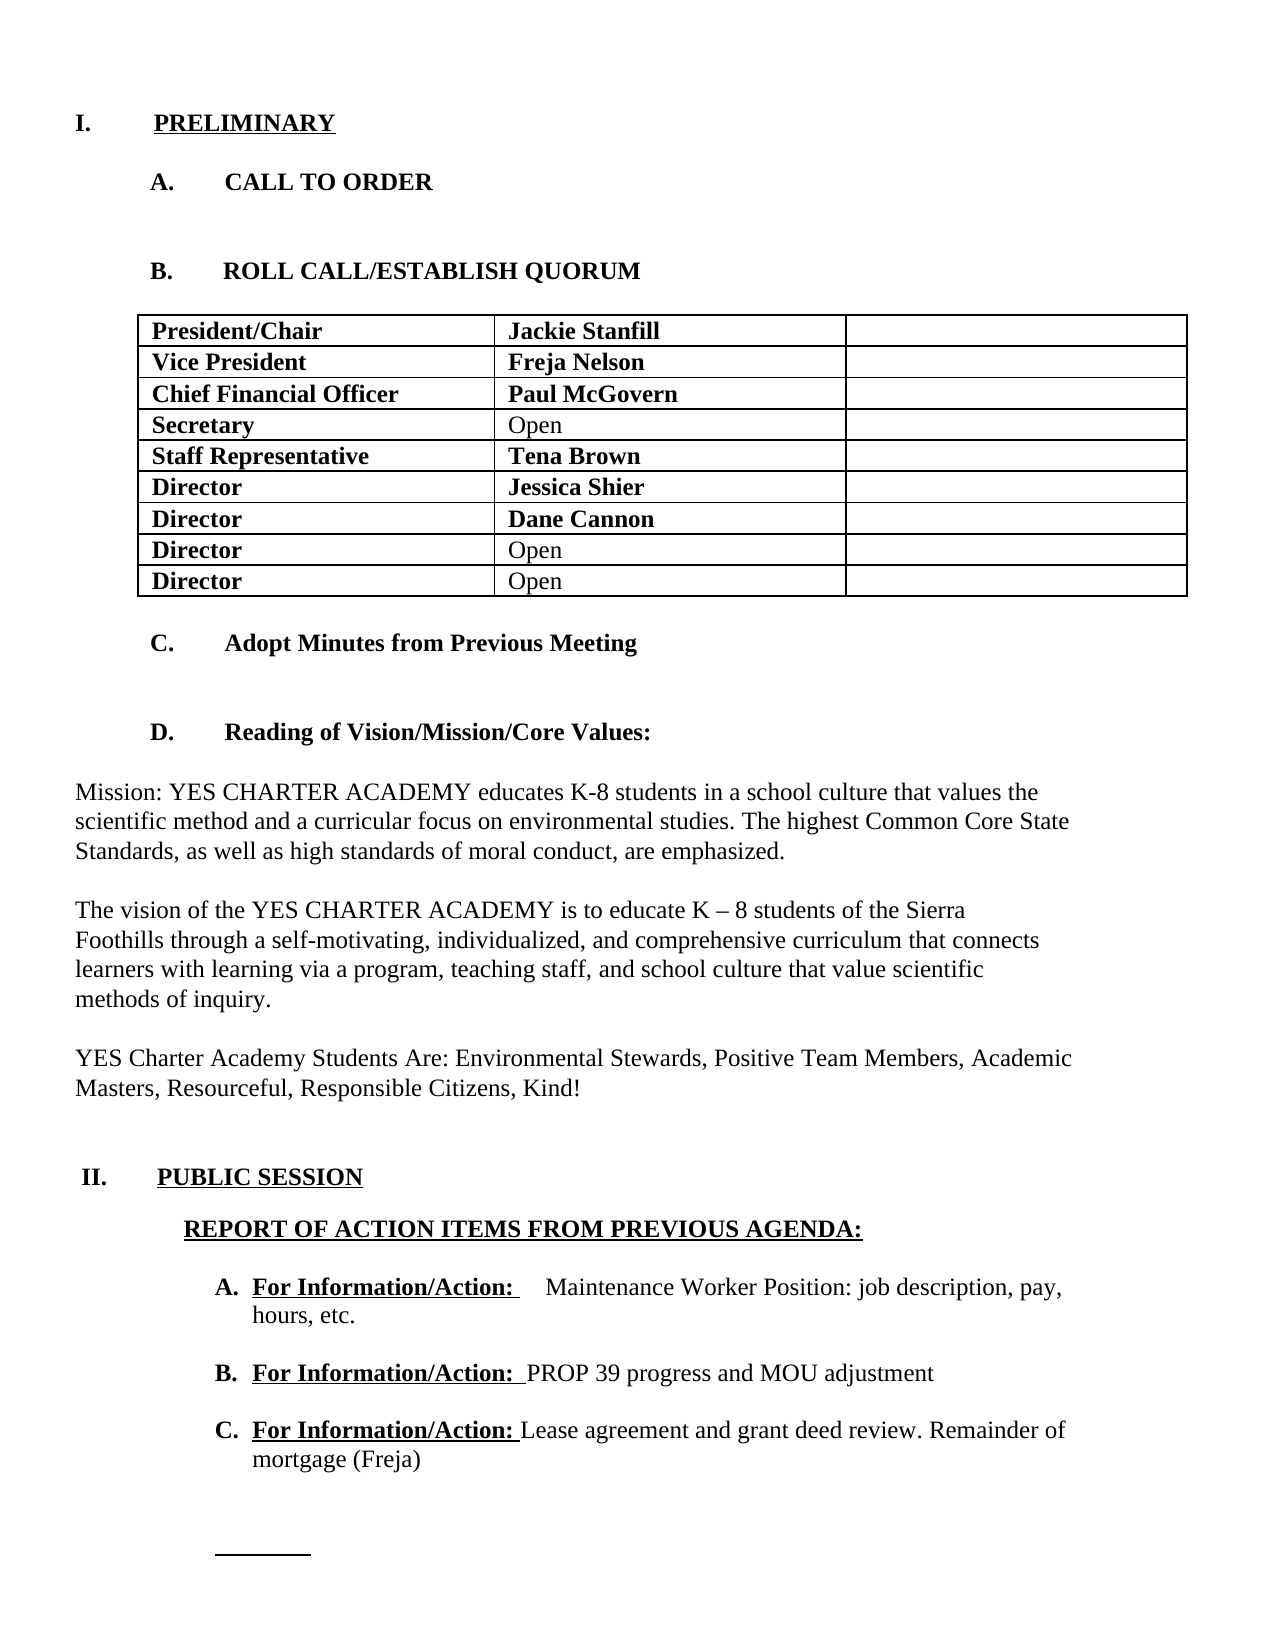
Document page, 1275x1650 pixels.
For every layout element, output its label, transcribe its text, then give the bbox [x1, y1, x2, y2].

table_cell Open [495, 410, 845, 439]
list For Information/Action: Lease agreement and grant deed review. Remainder of mortgage (Freja) [214, 1415, 1096, 1473]
table_header President/Chair [139, 316, 494, 345]
table_cell Tena Brown [495, 441, 845, 470]
text Mission: YES CHARTER ACADEMY educates K-8 students in a school culture that values the scientific method and a curricular focus on environmental studies. The highest Common Core State Standards, as well as high standards of moral conduct, are emphasized. [75, 777, 1096, 865]
table_cell Secretary [139, 410, 494, 439]
list Reading of Vision/Mission/Core Values: [150, 717, 1096, 746]
table_cell [847, 566, 1186, 595]
table_cell Open [495, 566, 845, 595]
list For Information/Action: PROP 39 progress and MOU adjustment [214, 1358, 1096, 1387]
list For Information/Action: Maintenance Worker Position: job description, pay, hours, etc. [214, 1272, 1096, 1329]
table_cell Dane Cannon [495, 503, 845, 533]
subtitle PRELIMINARY [75, 108, 1096, 137]
table_cell [847, 378, 1186, 408]
table_header Jackie Stanfill [495, 316, 845, 345]
list ROLL CALL/ESTABLISH QUORUM [150, 256, 1096, 285]
table_cell [847, 410, 1186, 439]
table_cell Chief Financial Officer [139, 378, 494, 408]
table_cell [847, 503, 1186, 533]
list CALL TO ORDER [150, 167, 1096, 196]
table_cell Director [139, 535, 494, 564]
text The vision of the YES CHARTER ACADEMY is to educate K – 8 students of the Sierra Foothills through a self-motivating, individualized, and comprehensive curriculum that connects learners with learning via a program, teaching staff, and school culture that value scientific methods of inquiry. [75, 895, 1060, 1013]
table_cell Staff Representative [139, 441, 494, 470]
table_cell [847, 535, 1186, 564]
table_cell Director [139, 503, 494, 533]
table_cell Director [139, 472, 494, 501]
table_header [847, 316, 1186, 345]
table_cell Vice President [139, 347, 494, 376]
table_cell Director [139, 566, 494, 595]
table_cell [847, 441, 1186, 470]
table_cell Open [495, 535, 845, 564]
text YES Charter Academy Students Are: Environmental Stewards, Positive Team Members, Academic Masters, Resourceful, Responsible Citizens, Kind! [75, 1043, 1096, 1102]
table_cell [847, 347, 1186, 376]
list PUBLIC SESSION [81, 1162, 1096, 1191]
list Adopt Minutes from Previous Meeting [150, 628, 1096, 657]
table_cell Paul McGovern [495, 378, 845, 408]
table_cell [847, 472, 1186, 501]
table_cell Freja Nelson [495, 347, 845, 376]
text REPORT OF ACTION ITEMS FROM PREVIOUS AGENDA: [177, 1214, 1096, 1243]
table_cell Jessica Shier [495, 472, 845, 501]
